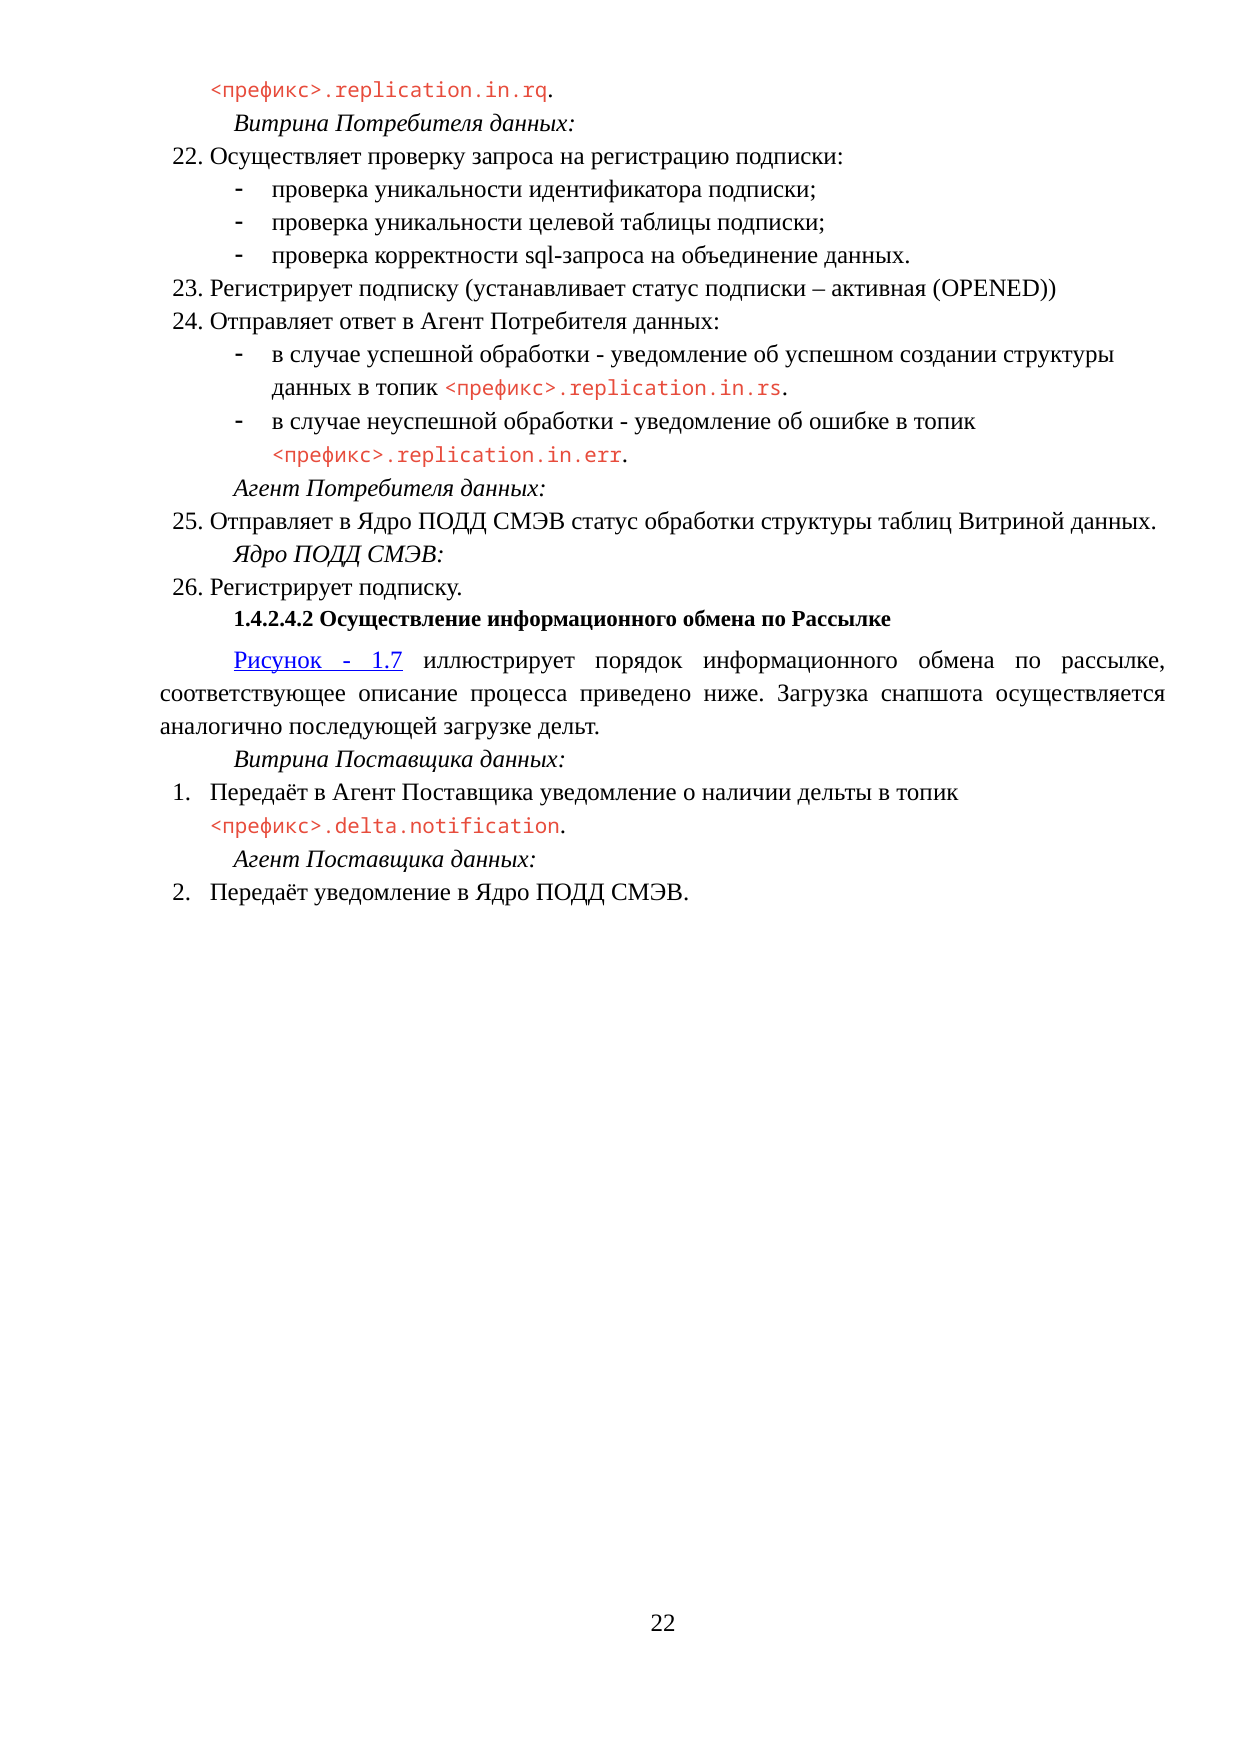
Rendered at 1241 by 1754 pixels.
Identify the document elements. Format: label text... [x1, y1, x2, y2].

list в случае успешной обработки - уведомление об успешном создании структуры данных в топик <префикс>.replication.in.rs. [234, 339, 1166, 401]
list Отправляет ответ в Агент Потребителя данных: [172, 306, 1166, 334]
list Регистрирует подписку. [172, 572, 1166, 601]
list Передаёт уведомление в Ядро ПОДД СМЭВ. [172, 877, 1166, 906]
text Витрина Поставщика данных: [159, 744, 1166, 773]
text Агент Потребителя данных: [159, 473, 1166, 502]
list Осуществляет проверку запроса на регистрацию подписки: [172, 141, 1166, 169]
text Рисунок - 1.7 иллюстрирует порядок информационного обмена по рассылке, соответствующее описание процесса приведено ниже. Загрузка снапшота осуществляется аналогично последующей загрузке дельт. [159, 645, 1166, 740]
list проверка уникальности идентификатора подписки; [234, 174, 1166, 202]
text Витрина Потребителя данных: [159, 108, 1166, 136]
text Ядро ПОДД СМЭВ: [159, 539, 1166, 568]
list проверка уникальности целевой таблицы подписки; [234, 207, 1166, 236]
list в случае неуспешной обработки - уведомление об ошибке в топик <префикс>.replication.in.err. [234, 406, 1166, 469]
list Передаёт в Агент Поставщика уведомление о наличии дельты в топик <префикс>.delta.notification. [172, 777, 1166, 839]
subtitle 1.4.2.4.2 Осуществление информационного обмена по Рассылке [233, 605, 1166, 632]
list Регистрирует подписку (устанавливает статус подписки – активная (OPENED)) [172, 273, 1166, 302]
text Агент Поставщика данных: [159, 844, 1166, 873]
list проверка корректности sql-запроса на объединение данных. [234, 240, 1166, 268]
list Отправляет в Ядро ПОДД СМЭВ статус обработки структуры таблиц Витриной данных. [172, 506, 1166, 535]
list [172, 74, 1166, 103]
